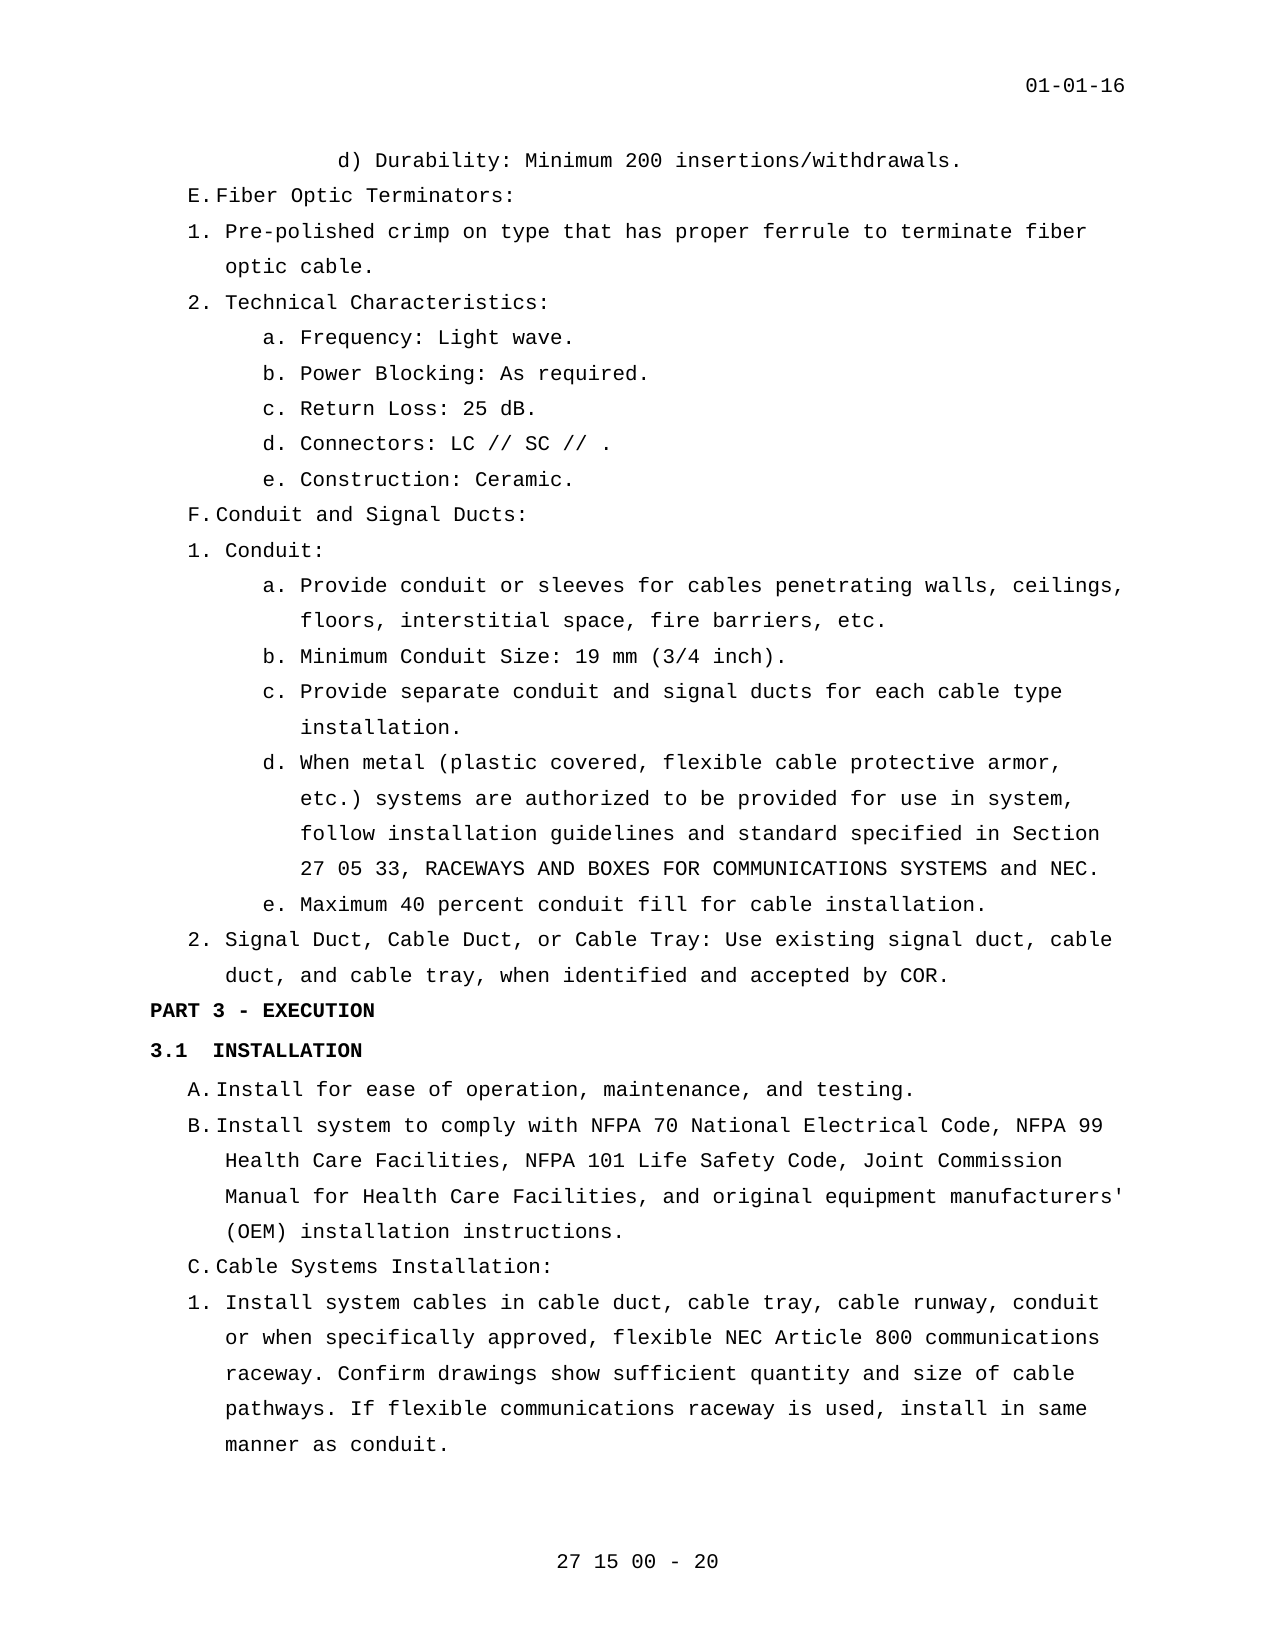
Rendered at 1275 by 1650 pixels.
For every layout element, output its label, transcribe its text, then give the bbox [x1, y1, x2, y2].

text Construction: Ceramic. [262, 469, 1125, 492]
text Cable Systems Installation: [187, 1256, 1125, 1280]
text Minimum Conduit Size: 19 mm (3/4 inch). [262, 646, 1125, 669]
text Technical Characteristics: [187, 292, 1125, 315]
text Signal Duct, Cable Duct, or Cable Tray: Use existing signal duct, cable duct, and cable tray, when identified and accepted by COR. [187, 929, 1125, 988]
text Pre-polished crimp on type that has proper ferrule to terminate fiber optic cable. [187, 221, 1125, 280]
text When metal (plastic covered, flexible cable protective armor, etc.) systems are authorized to be provided for use in system, follow installation guidelines and standard specified in Section 27 05 33, RACEWAYS AND BOXES FOR COMMUNICATIONS SYSTEMS and NEC. [262, 752, 1125, 882]
text Connectors: LC // SC // . [262, 433, 1125, 457]
text Fiber Optic Terminators: [187, 185, 1125, 209]
text Power Blocking: As required. [262, 362, 1125, 386]
text EXECUTION [150, 1000, 1125, 1024]
text Return Loss: 25 dB. [262, 398, 1125, 422]
text Maximum 40 percent conduit fill for cable installation. [262, 894, 1125, 917]
text INSTALLATION [150, 1040, 1125, 1063]
text Durability: Minimum 200 insertions/withdrawals. [337, 150, 1125, 174]
text Install system to comply with NFPA 70 National Electrical Code, NFPA 99 Health Care Facilities, NFPA 101 Life Safety Code, Joint Commission Manual for Health Care Facilities, and original equipment manufacturers' (OEM) installation instructions. [187, 1115, 1125, 1245]
text Conduit: [187, 539, 1125, 563]
text Install for ease of operation, maintenance, and testing. [187, 1079, 1125, 1103]
text Install system cables in cable duct, cable tray, cable runway, conduit or when specifically approved, flexible NEC Article 800 communications raceway. Confirm drawings show sufficient quantity and size of cable pathways. If flexible communications raceway is used, install in same manner as conduit. [187, 1292, 1125, 1457]
text Conduit and Signal Ducts: [187, 504, 1125, 528]
text Provide conduit or sleeves for cables penetrating walls, ceilings, floors, interstitial space, fire barriers, etc. [262, 575, 1125, 634]
text Frequency: Light wave. [262, 327, 1125, 351]
text Provide separate conduit and signal ducts for each cable type installation. [262, 681, 1125, 740]
